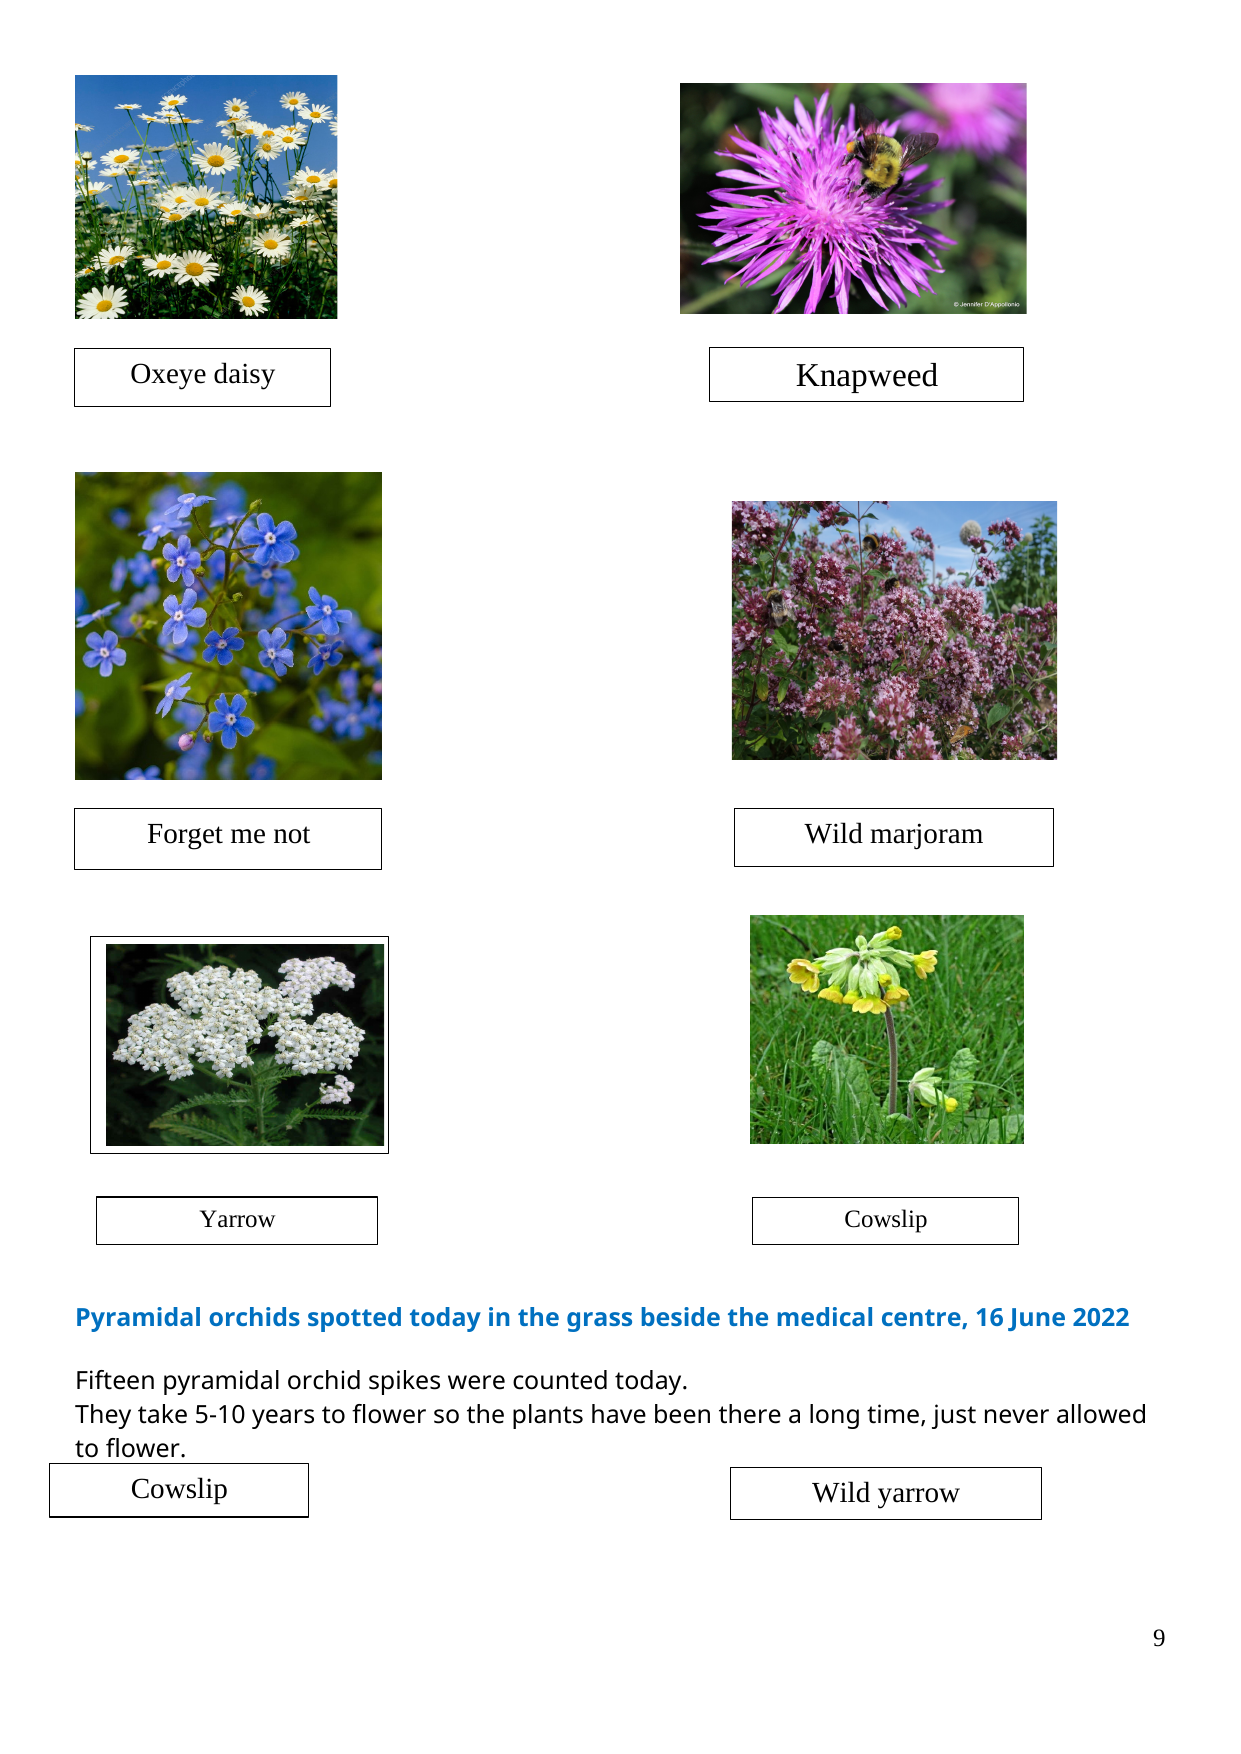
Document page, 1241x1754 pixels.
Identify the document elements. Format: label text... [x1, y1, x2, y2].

picture [75, 75, 338, 319]
picture [75, 472, 382, 780]
picture [106, 944, 385, 1146]
picture [750, 915, 1024, 1144]
text Fifteen pyramidal orchid spikes were counted today. They take 5-10 years to flower so the plants have been there a long time, just never allowed to flower. [75, 1362, 1165, 1465]
text Pyramidal orchids spotted today in the grass beside the medical centre, 16 June 2022 [75, 1299, 1165, 1333]
picture [731, 501, 1058, 760]
picture [680, 83, 1027, 314]
